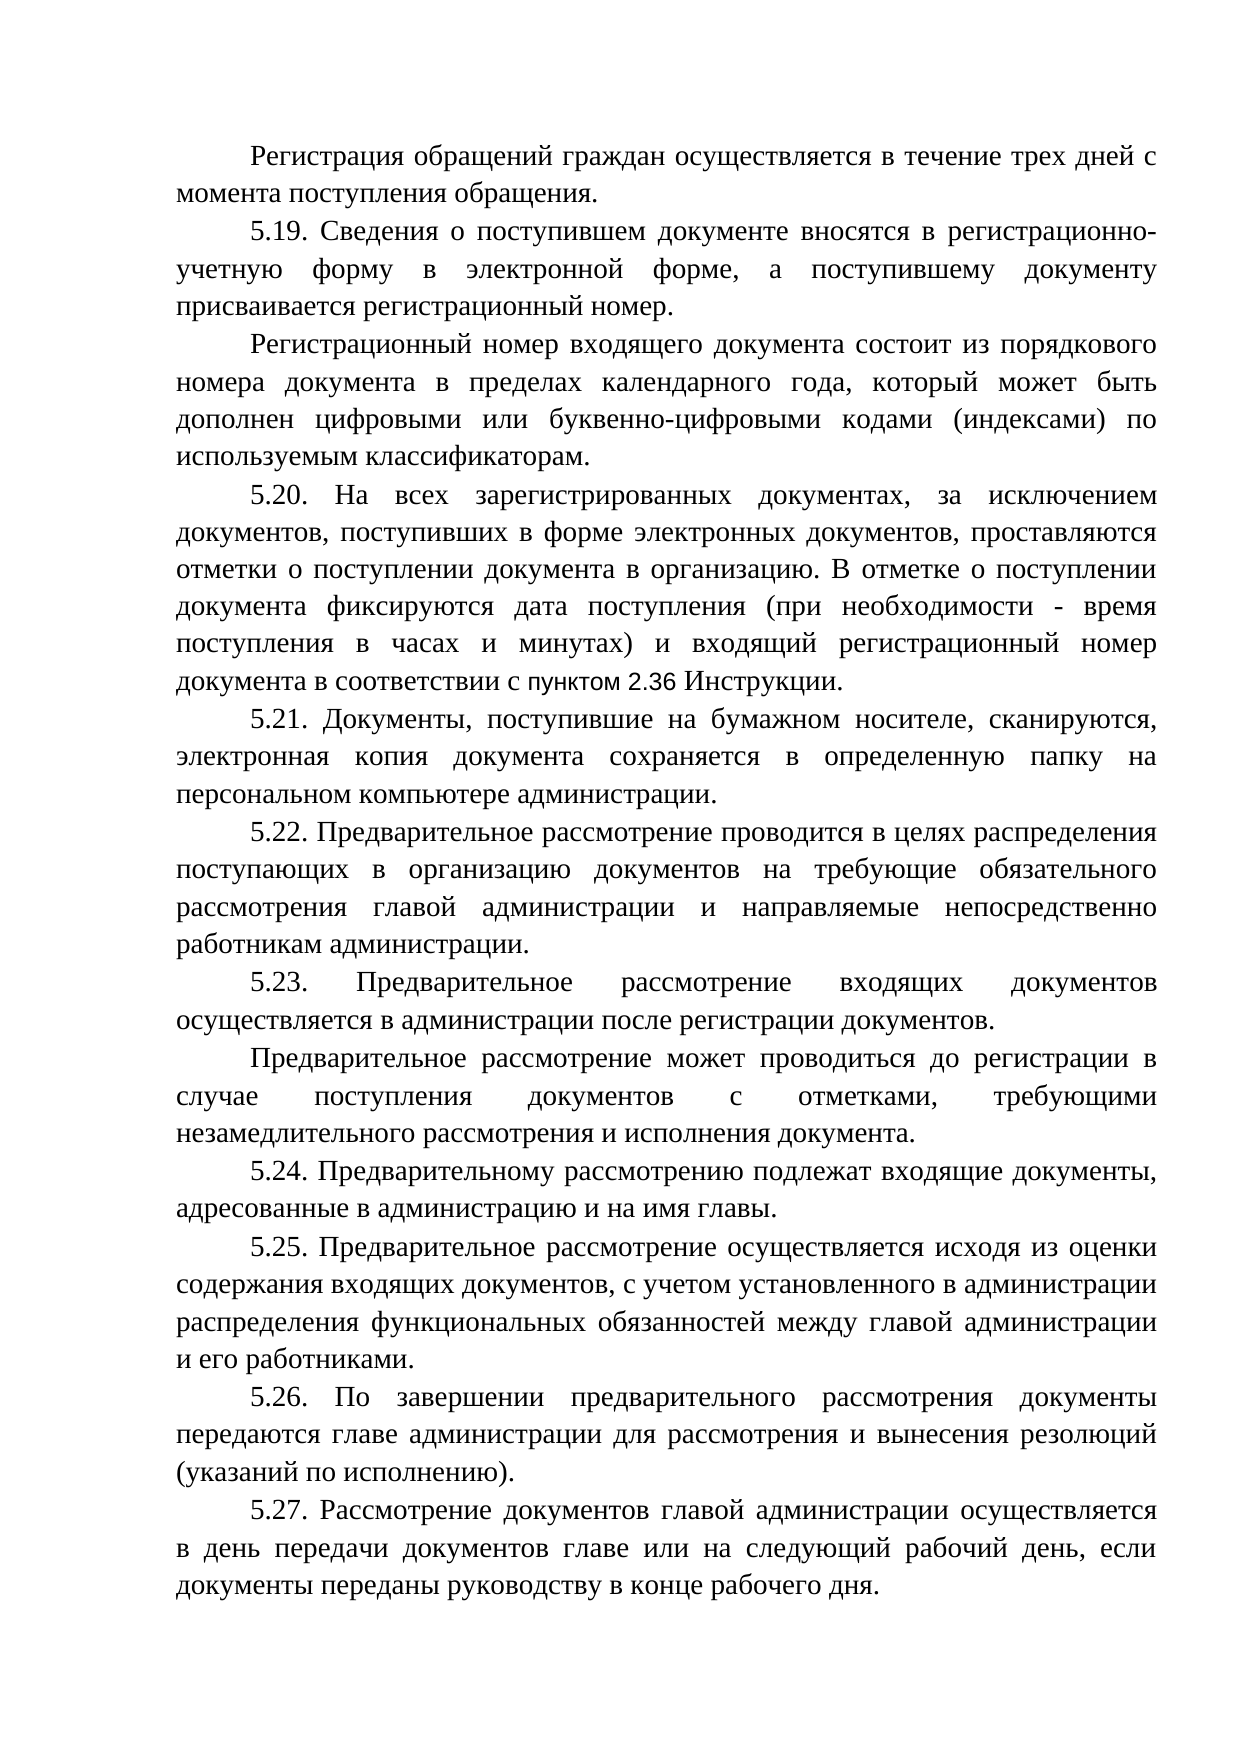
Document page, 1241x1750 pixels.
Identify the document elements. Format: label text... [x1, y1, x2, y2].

text 5.23. Предварительное рассмотрение входящих документов осуществляется в администрации после регистрации документов. [176, 964, 1158, 1035]
text 5.26. По завершении предварительного рассмотрения документы передаются главе администрации для рассмотрения и вынесения резолюций (указаний по исполнению). [176, 1379, 1158, 1487]
text 5.22. Предварительное рассмотрение проводится в целях распределения поступающих в организацию документов на требующие обязательного рассмотрения главой администрации и направляемые непосредственно работникам администрации. [176, 814, 1158, 959]
text 5.19. Сведения о поступившем документе вносятся в регистрационно-учетную форму в электронной форме, а поступившему документу присваивается регистрационный номер. [176, 213, 1158, 321]
text Предварительное рассмотрение может проводиться до регистрации в случае поступления документов с отметками, требующими незамедлительного рассмотрения и исполнения документа. [176, 1040, 1158, 1148]
text 5.20. На всех зарегистрированных документах, за исключением документов, поступивших в форме электронных документов, проставляются отметки о поступлении документа в организацию. В отметке о поступлении документа фиксируются дата поступления (при необходимости - время поступления в часах и минутах) и входящий регистрационный номер документа в соответствии с пунктом 2.36 Инструкции. [176, 477, 1158, 696]
text 5.27. Рассмотрение документов главой администрации осуществляется в день передачи документов главе или на следующий рабочий день, если документы переданы руководству в конце рабочего дня. [176, 1492, 1158, 1600]
text Регистрация обращений граждан осуществляется в течение трех дней с момента поступления обращения. [176, 138, 1158, 208]
text 5.24. Предварительному рассмотрению подлежат входящие документы, адресованные в администрацию и на имя главы. [176, 1153, 1158, 1224]
text Регистрационный номер входящего документа состоит из порядкового номера документа в пределах календарного года, который может быть дополнен цифровыми или буквенно-цифровыми кодами (индексами) по используемым классификаторам. [176, 327, 1158, 472]
text 5.21. Документы, поступившие на бумажном носителе, сканируются, электронная копия документа сохраняется в определенную папку на персональном компьютере администрации. [176, 701, 1158, 809]
text 5.25. Предварительное рассмотрение осуществляется исходя из оценки содержания входящих документов, с учетом установленного в администрации распределения функциональных обязанностей между главой администрации и его работниками. [176, 1229, 1158, 1374]
